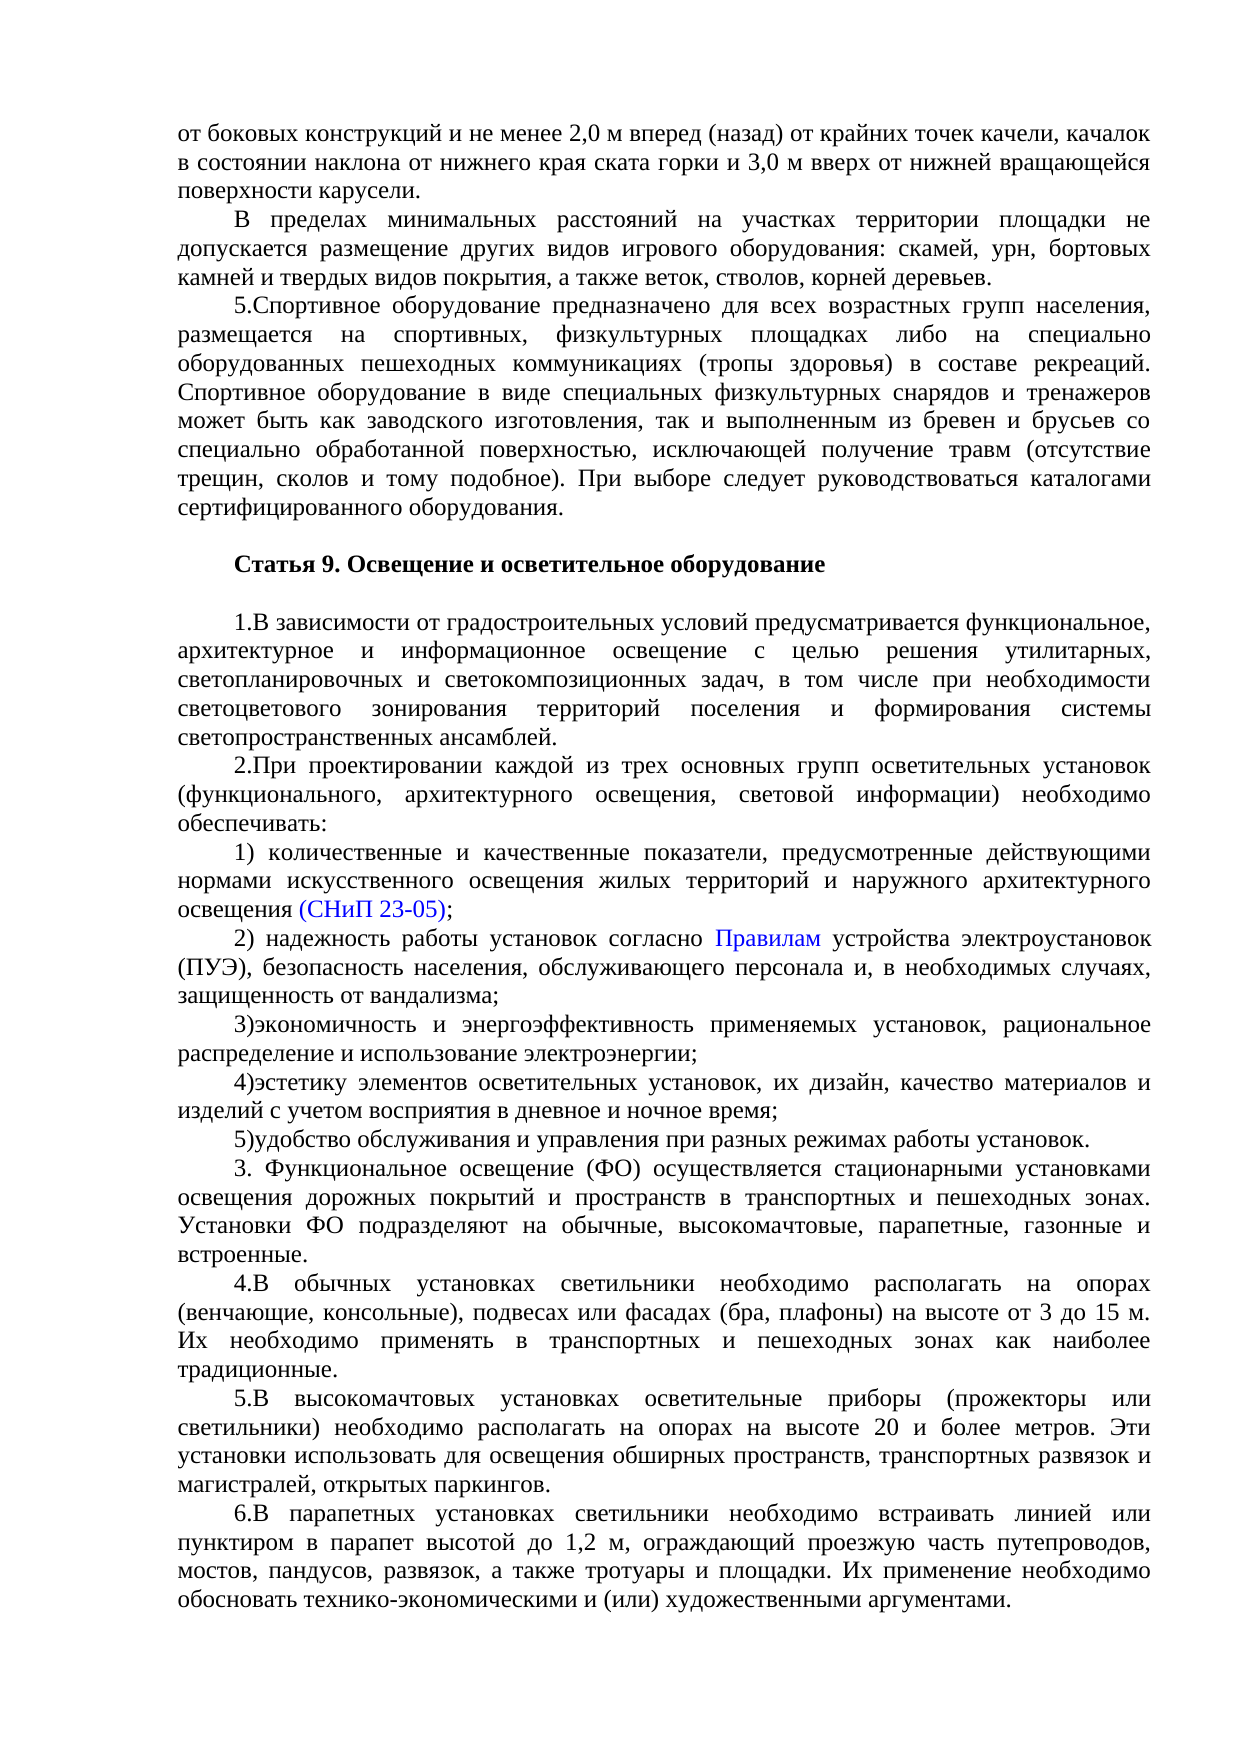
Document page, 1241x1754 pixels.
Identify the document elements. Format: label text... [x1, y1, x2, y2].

title Статья 9. Освещение и осветительное оборудование [177, 549, 1152, 578]
text В пределах минимальных расстояний на участках территории площадки не допускается размещение других видов игрового оборудования: скамей, урн, бортовых камней и твердых видов покрытия, а также веток, стволов, корней деревьев. [177, 204, 1152, 291]
text 1) количественные и качественные показатели, предусмотренные действующими нормами искусственного освещения жилых территорий и наружного архитектурного освещения (СНиП 23-05); [177, 837, 1152, 923]
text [177, 118, 1152, 204]
text 3)экономичность и энергоэффективность применяемых установок, рациональное распределение и использование электроэнергии; [177, 1009, 1152, 1067]
text 5.В высокомачтовых установках осветительные приборы (прожекторы или светильники) необходимо располагать на опорах на высоте 20 и более метров. Эти установки использовать для освещения обширных пространств, транспортных развязок и магистралей, открытых паркингов. [177, 1383, 1152, 1498]
text 2) надежность работы установок согласно Правилам устройства электроустановок (ПУЭ), безопасность населения, обслуживающего персонала и, в необходимых случаях, защищенность от вандализма; [177, 923, 1152, 1009]
text 4)эстетику элементов осветительных установок, их дизайн, качество материалов и изделий с учетом восприятия в дневное и ночное время; [177, 1067, 1152, 1124]
text 6.В парапетных установках светильники необходимо встраивать линией или пунктиром в парапет высотой до 1,2 м, ограждающий проезжую часть путепроводов, мостов, пандусов, развязок, а также тротуары и площадки. Их применение необходимо обосновать технико-экономическими и (или) художественными аргументами. [177, 1498, 1152, 1613]
text 4.В обычных установках светильники необходимо располагать на опорах (венчающие, консольные), подвесах или фасадах (бра, плафоны) на высоте от 3 до 15 м. Их необходимо применять в транспортных и пешеходных зонах как наиболее традиционные. [177, 1268, 1152, 1383]
text 3. Функциональное освещение (ФО) осуществляется стационарными установками освещения дорожных покрытий и пространств в транспортных и пешеходных зонах. Установки ФО подразделяют на обычные, высокомачтовые, парапетные, газонные и встроенные. [177, 1153, 1152, 1268]
text 5.Спортивное оборудование предназначено для всех возрастных групп населения, размещается на спортивных, физкультурных площадках либо на специально оборудованных пешеходных коммуникациях (тропы здоровья) в составе рекреаций. Спортивное оборудование в виде специальных физкультурных снарядов и тренажеров может быть как заводского изготовления, так и выполненным из бревен и брусьев со специально обработанной поверхностью, исключающей получение травм (отсутствие трещин, сколов и тому подобное). При выборе следует руководствоваться каталогами сертифицированного оборудования. [177, 291, 1152, 521]
text 1.В зависимости от градостроительных условий предусматривается функциональное, архитектурное и информационное освещение с целью решения утилитарных, светопланировочных и светокомпозиционных задач, в том числе при необходимости светоцветового зонирования территорий поселения и формирования системы светопространственных ансамблей. [177, 607, 1152, 751]
text 5)удобство обслуживания и управления при разных режимах работы установок. [177, 1124, 1152, 1153]
text 2.При проектировании каждой из трех основных групп осветительных установок (функционального, архитектурного освещения, световой информации) необходимо обеспечивать: [177, 751, 1152, 837]
